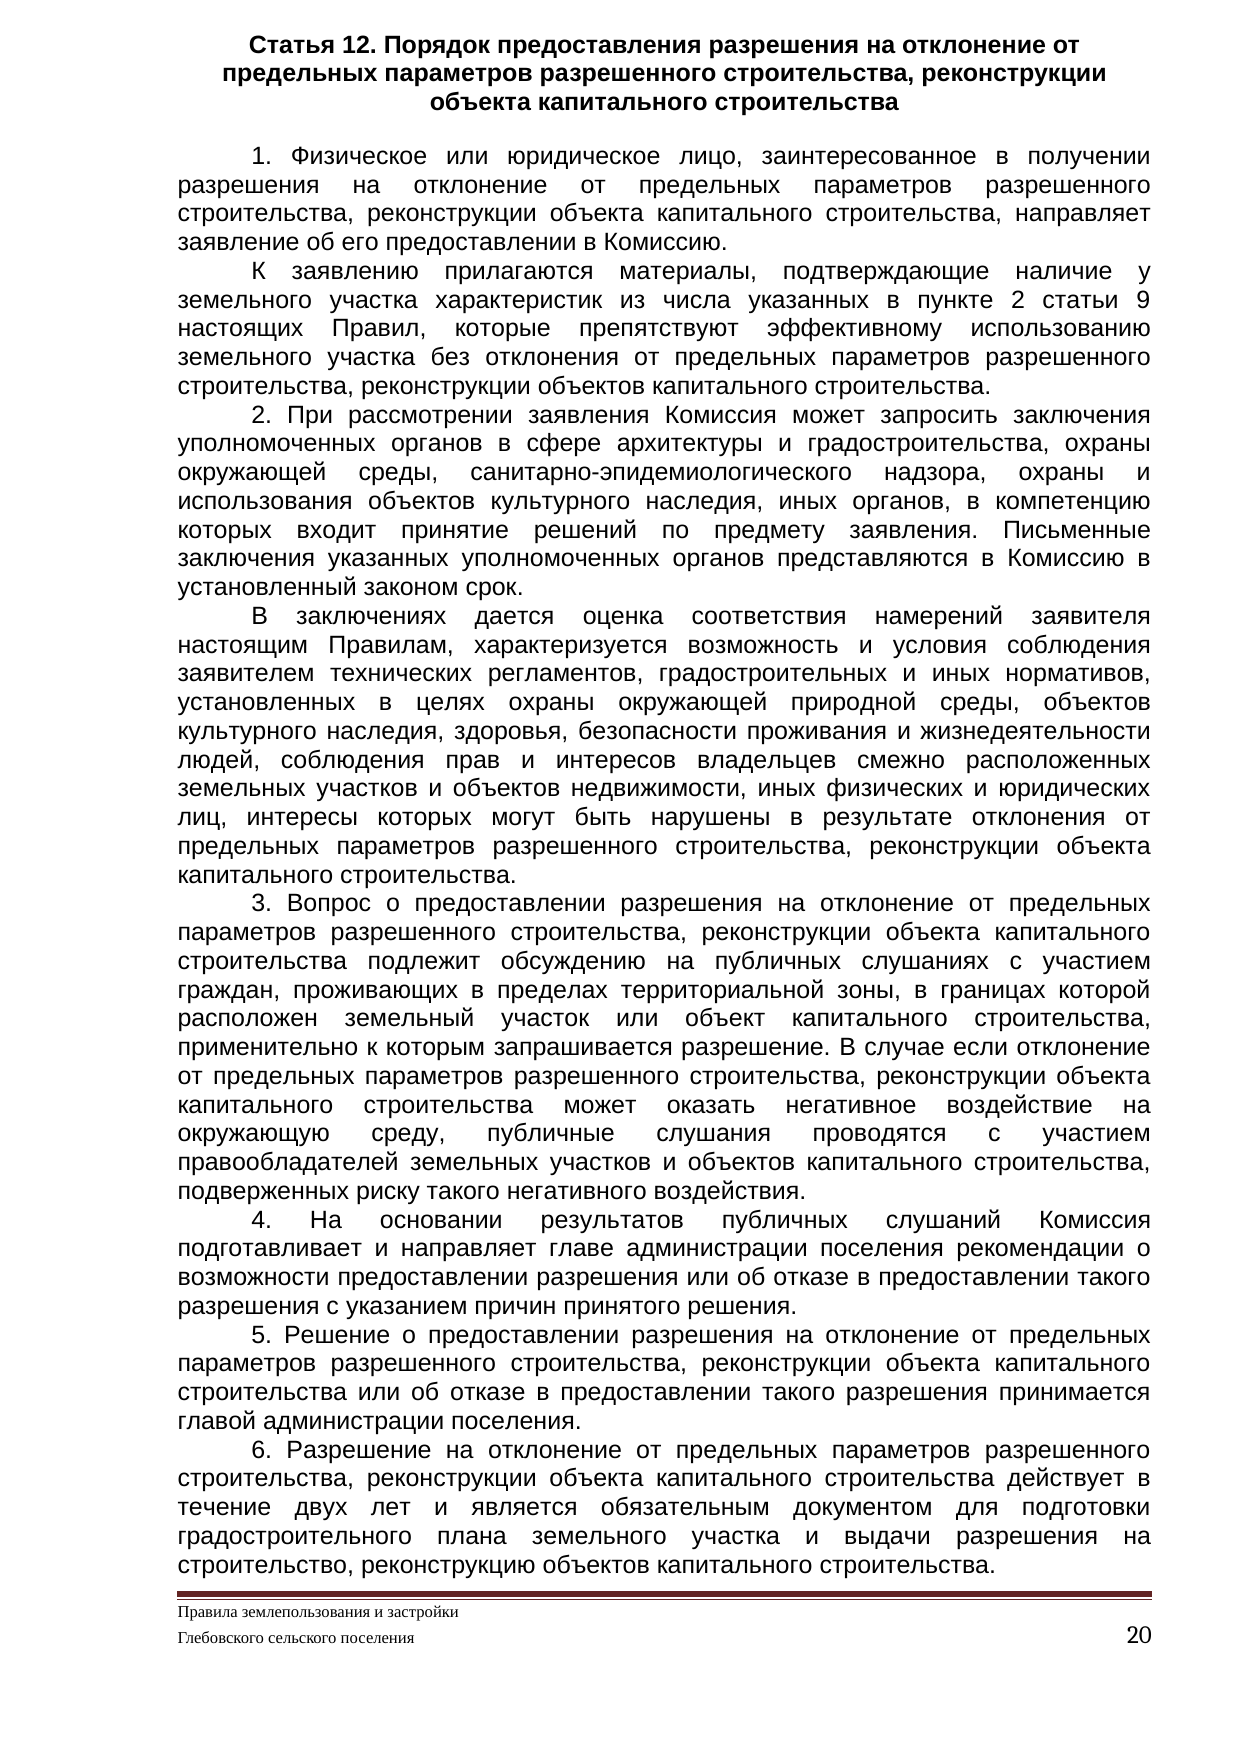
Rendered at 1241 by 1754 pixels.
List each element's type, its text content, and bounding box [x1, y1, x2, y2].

text К заявлению прилагаются материалы, подтверждающие наличие у земельного участка характеристик из числа указанных в пункте 2 статьи 9 настоящих Правил, которые препятствуют эффективному использованию земельного участка без отклонения от предельных параметров разрешенного строительства, реконструкции объектов капитального строительства. [177, 256, 1152, 399]
text 3. Вопрос о предоставлении разрешения на отклонение от предельных параметров разрешенного строительства, реконструкции объекта капитального строительства подлежит обсуждению на публичных слушаниях с участием граждан, проживающих в пределах территориальной зоны, в границах которой расположен земельный участок или объект капитального строительства, применительно к которым запрашивается разрешение. В случае если отклонение от предельных параметров разрешенного строительства, реконструкции объекта капитального строительства может оказать негативное воздействие на окружающую среду, публичные слушания проводятся с участием правообладателей земельных участков и объектов капитального строительства, подверженных риску такого негативного воздействия. [177, 888, 1152, 1204]
subtitle Статья 12. Порядок предоставления разрешения на отклонение от предельных параметров разрешенного строительства, реконструкции объекта капитального строительства [177, 29, 1152, 116]
text 4. На основании результатов публичных слушаний Комиссия подготавливает и направляет главе администрации поселения рекомендации о возможности предоставлении разрешения или об отказе в предоставлении такого разрешения с указанием причин принятого решения. [177, 1204, 1152, 1319]
text 6. Разрешение на отклонение от предельных параметров разрешенного строительства, реконструкции объекта капитального строительства действует в течение двух лет и является обязательным документом для подготовки градостроительного плана земельного участка и выдачи разрешения на строительство, реконструкцию объектов капитального строительства. [177, 1434, 1152, 1578]
text 1. Физическое или юридическое лицо, заинтересованное в получении разрешения на отклонение от предельных параметров разрешенного строительства, реконструкции объекта капитального строительства, направляет заявление об его предоставлении в Комиссию. [177, 141, 1152, 256]
text 5. Решение о предоставлении разрешения на отклонение от предельных параметров разрешенного строительства, реконструкции объекта капитального строительства или об отказе в предоставлении такого разрешения принимается главой администрации поселения. [177, 1319, 1152, 1434]
text В заключениях дается оценка соответствия намерений заявителя настоящим Правилам, характеризуется возможность и условия соблюдения заявителем технических регламентов, градостроительных и иных нормативов, установленных в целях охраны окружающей природной среды, объектов культурного наследия, здоровья, безопасности проживания и жизнедеятельности людей, соблюдения прав и интересов владельцев смежно расположенных земельных участков и объектов недвижимости, иных физических и юридических лиц, интересы которых могут быть нарушены в результате отклонения от предельных параметров разрешенного строительства, реконструкции объекта капитального строительства. [177, 601, 1152, 888]
text 2. При рассмотрении заявления Комиссия может запросить заключения уполномоченных органов в сфере архитектуры и градостроительства, охраны окружающей среды, санитарно-эпидемиологического надзора, охраны и использования объектов культурного наследия, иных органов, в компетенцию которых входит принятие решений по предмету заявления. Письменные заключения указанных уполномоченных органов представляются в Комиссию в установленный законом срок. [177, 399, 1152, 601]
